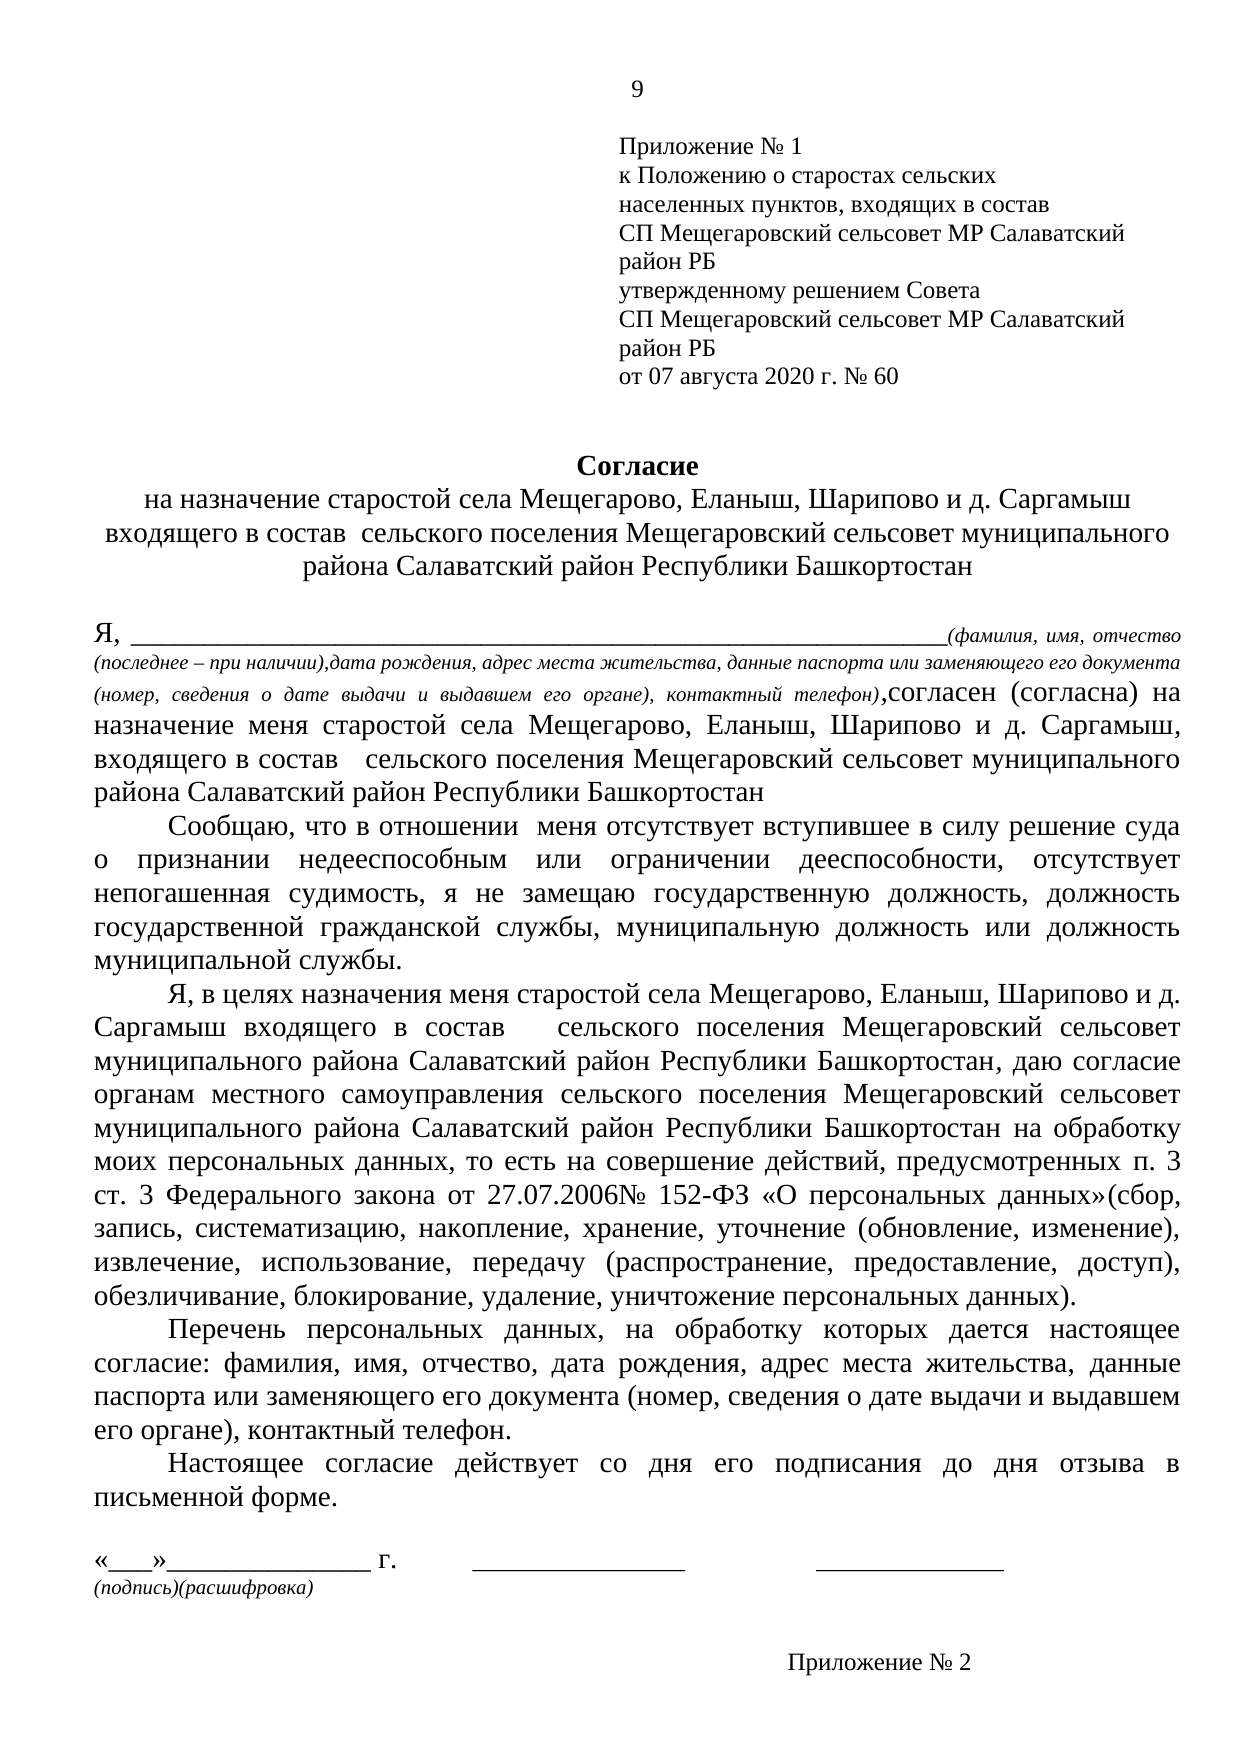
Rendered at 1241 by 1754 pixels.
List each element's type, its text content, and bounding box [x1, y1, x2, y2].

text Сообщаю, что в отношении меня отсутствует вступившее в силу решение суда о признании недееспособным или ограничении дееспособности, отсутствует непогашенная судимость, я не замещаю государственную должность, должность государственной гражданской службы, муниципальную должность или должность муниципальной службы. [94, 808, 1181, 976]
text СП Мещегаровский сельсовет МР Салаватский район РБ [619, 218, 1181, 275]
text Перечень персональных данных, на обработку которых дается настоящее согласие: фамилия, имя, отчество, дата рождения, адрес места жительства, данные паспорта или заменяющего его документа (номер, сведения о дате выдачи и выдавшем его органе), контактный телефон. [94, 1311, 1181, 1445]
text входящего в состав сельского поселения Мещегаровский сельсовет муниципального района Салаватский район Республики Башкортостан [94, 515, 1181, 582]
text Приложение № 2 [787, 1647, 1181, 1676]
text от 07 августа . № 60 [619, 361, 1181, 390]
text утвержденному решением Совета [619, 275, 1181, 304]
text (подпись)(расшифровка) [94, 1575, 1181, 1599]
text Настоящее согласие действует со дня его подписания до дня отзыва в письменной форме. [94, 1445, 1181, 1512]
text «___»______________ г. _________________ _______________ [94, 1541, 1181, 1575]
text населенных пунктов, входящих в состав [619, 189, 1181, 218]
text Я, ________________________________________________________(фамилия, имя, отчество (последнее – при наличии),дата рождения, адрес места жительства, данные паспорта или заменяющего его документа (номер, сведения о дате выдачи и выдавшем его органе), контактный телефон),согласен (согласна) на назначение меня старостой села Мещегарово, Еланыш, Шарипово и д. Саргамыш, входящего в состав сельского поселения Мещегаровский сельсовет муниципального района Салаватский район Республики Башкортостан [94, 615, 1181, 808]
text к Положению о старостах сельских [619, 160, 1181, 189]
text Я, в целях назначения меня старостой села Мещегарово, Еланыш, Шарипово и д. Саргамыш входящего в состав сельского поселения Мещегаровский сельсовет муниципального района Салаватский район Республики Башкортостан, даю согласие органам местного самоуправления сельского поселения Мещегаровский сельсовет муниципального района Салаватский район Республики Башкортостан на обработку моих персональных данных, то есть на совершение действий, предусмотренных п. 3 ст. 3 Федерального закона от 27.07.2006№ 152-ФЗ «О персональных данных»(сбор, запись, систематизацию, накопление, хранение, уточнение (обновление, изменение), извлечение, использование, передачу (распространение, предоставление, доступ), обезличивание, блокирование, удаление, уничтожение персональных данных). [94, 976, 1181, 1311]
text Согласие [94, 448, 1181, 481]
text СП Мещегаровский сельсовет МР Салаватский район РБ [619, 304, 1181, 361]
text Приложение № 1 [619, 131, 1181, 160]
text на назначение старостой села Мещегарово, Еланыш, Шарипово и д. Саргамыш [94, 481, 1181, 515]
